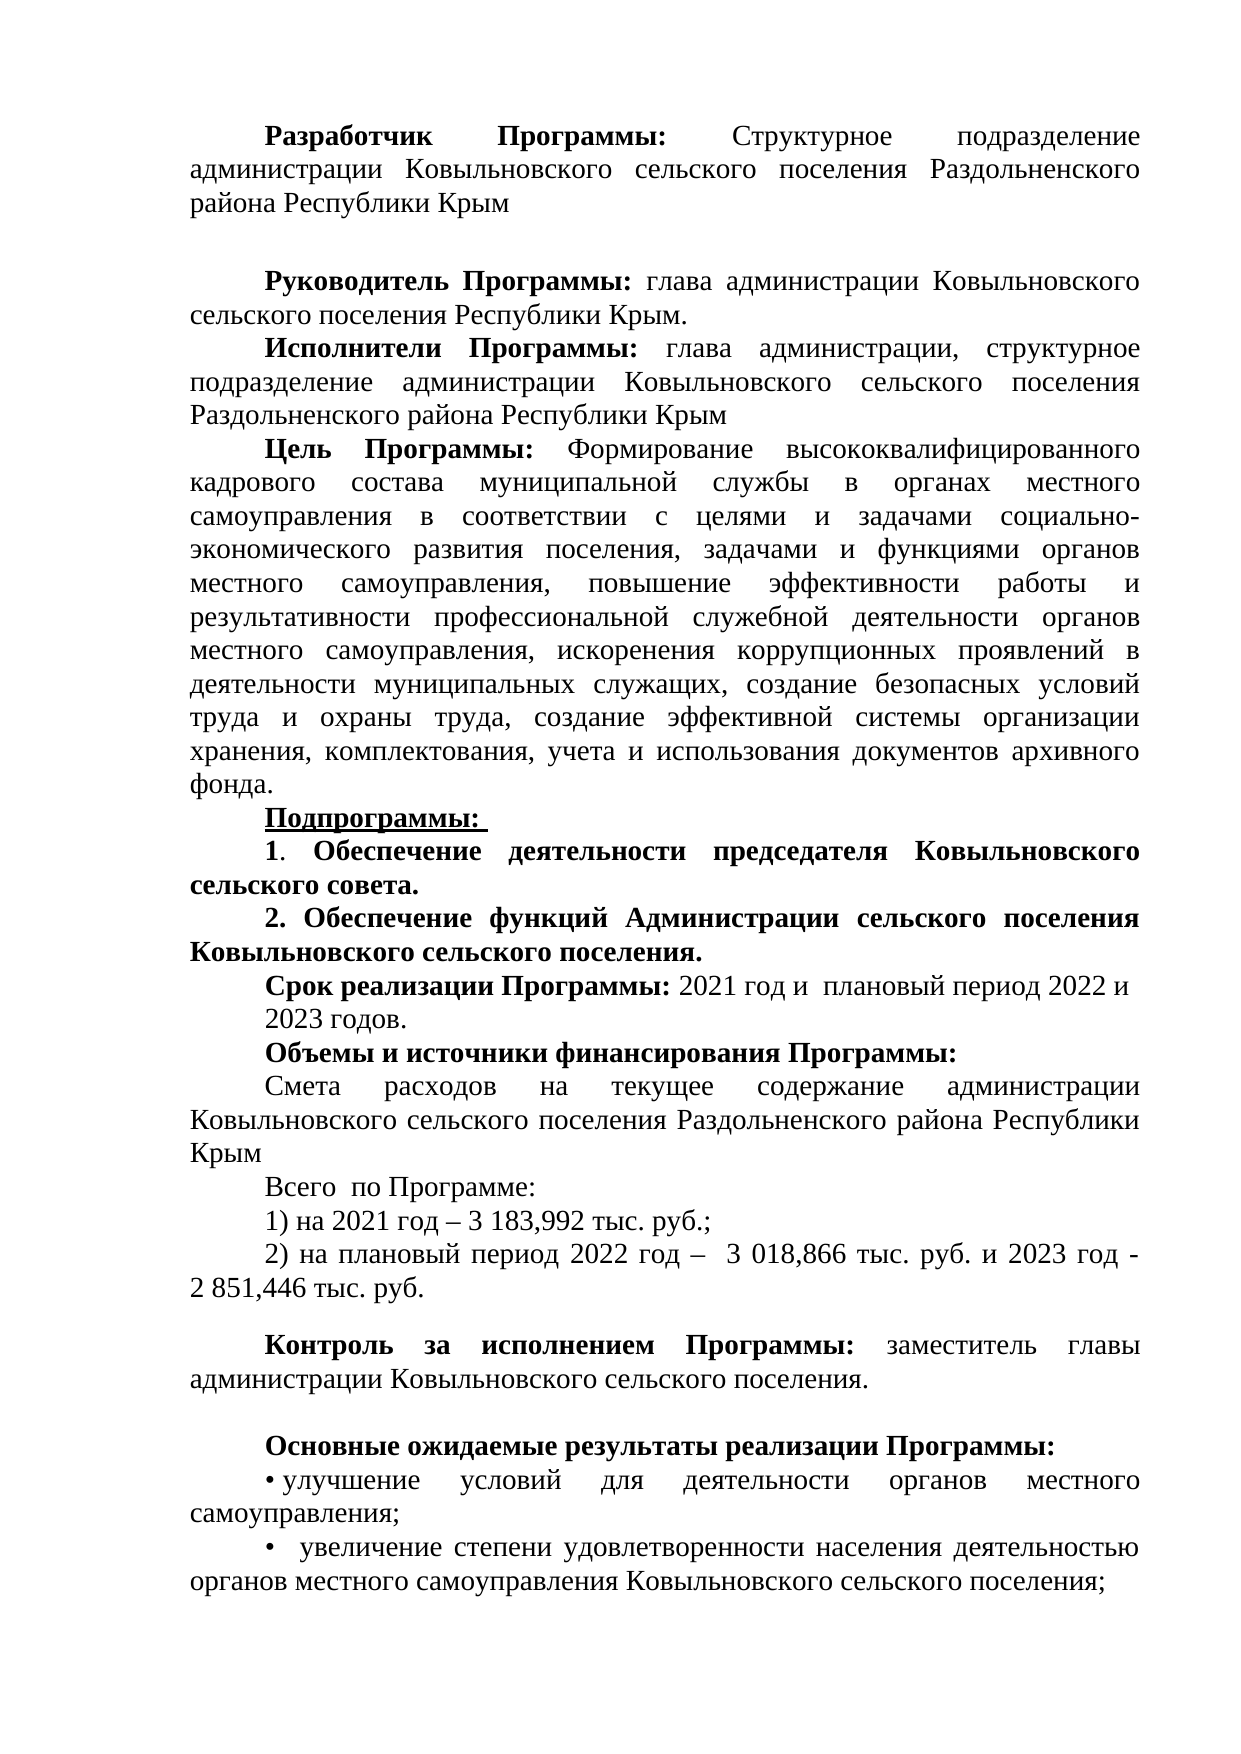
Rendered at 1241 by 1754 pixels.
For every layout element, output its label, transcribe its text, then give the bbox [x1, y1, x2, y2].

text Разработчик Программы: Структурное подразделение администрации Ковыльновского сельского поселения Раздольненского района Республики Крым [189, 118, 1141, 219]
text 2. Обеспечение функций Администрации сельского поселения Ковыльновского сельского поселения. [189, 901, 1141, 968]
text Срок реализации Программы: 2021 год и плановый период 2022 и 2023 годов. [264, 968, 1142, 1035]
text 2) на плановый период 2022 год – 3 018,866 тыс. руб. и 2023 год - 2 851,446 тыс. руб. [189, 1236, 1141, 1303]
text Смета расходов на текущее содержание администрации Ковыльновского сельского поселения Раздольненского района Республики Крым [189, 1068, 1141, 1169]
text Основные ожидаемые результаты реализации Программы: [264, 1428, 1142, 1462]
text Контроль за исполнением Программы: заместитель главы администрации Ковыльновского сельского поселения. [189, 1327, 1141, 1394]
text Руководитель Программы: глава администрации Ковыльновского сельского поселения Республики Крым. [189, 263, 1140, 330]
list улучшение условий для деятельности органов местного самоуправления; [189, 1462, 1141, 1529]
text 1) на 2021 год – 3 183,992 тыс. руб.; [189, 1203, 1141, 1236]
text Исполнители Программы: глава администрации, структурное подразделение администрации Ковыльновского сельского поселения Раздольненского района Республики Крым [189, 330, 1141, 431]
text Цель Программы: Формирование высококвалифицированного кадрового состава муниципальной службы в органах местного самоуправления в соответствии с целями и задачами социально- экономического развития поселения, задачами и функциями органов местного самоуправления, повышение эффективности работы и результативности профессиональной служебной деятельности органов местного самоуправления, искоренения коррупционных проявлений в деятельности муниципальных служащих, создание безопасных условий труда и охраны труда, создание эффективной системы организации хранения, комплектования, учета и использования документов архивного фонда. [189, 431, 1141, 800]
text 1. Обеспечение деятельности председателя Ковыльновского сельского совета. [189, 833, 1141, 901]
text Подпрограммы: [189, 800, 1141, 833]
list увеличение степени удовлетворенности населения деятельностью органов местного самоуправления Ковыльновского сельского поселения; [189, 1529, 1140, 1596]
text Объемы и источники финансирования Программы: [264, 1035, 1142, 1068]
text Всего по Программе: [189, 1169, 1141, 1203]
